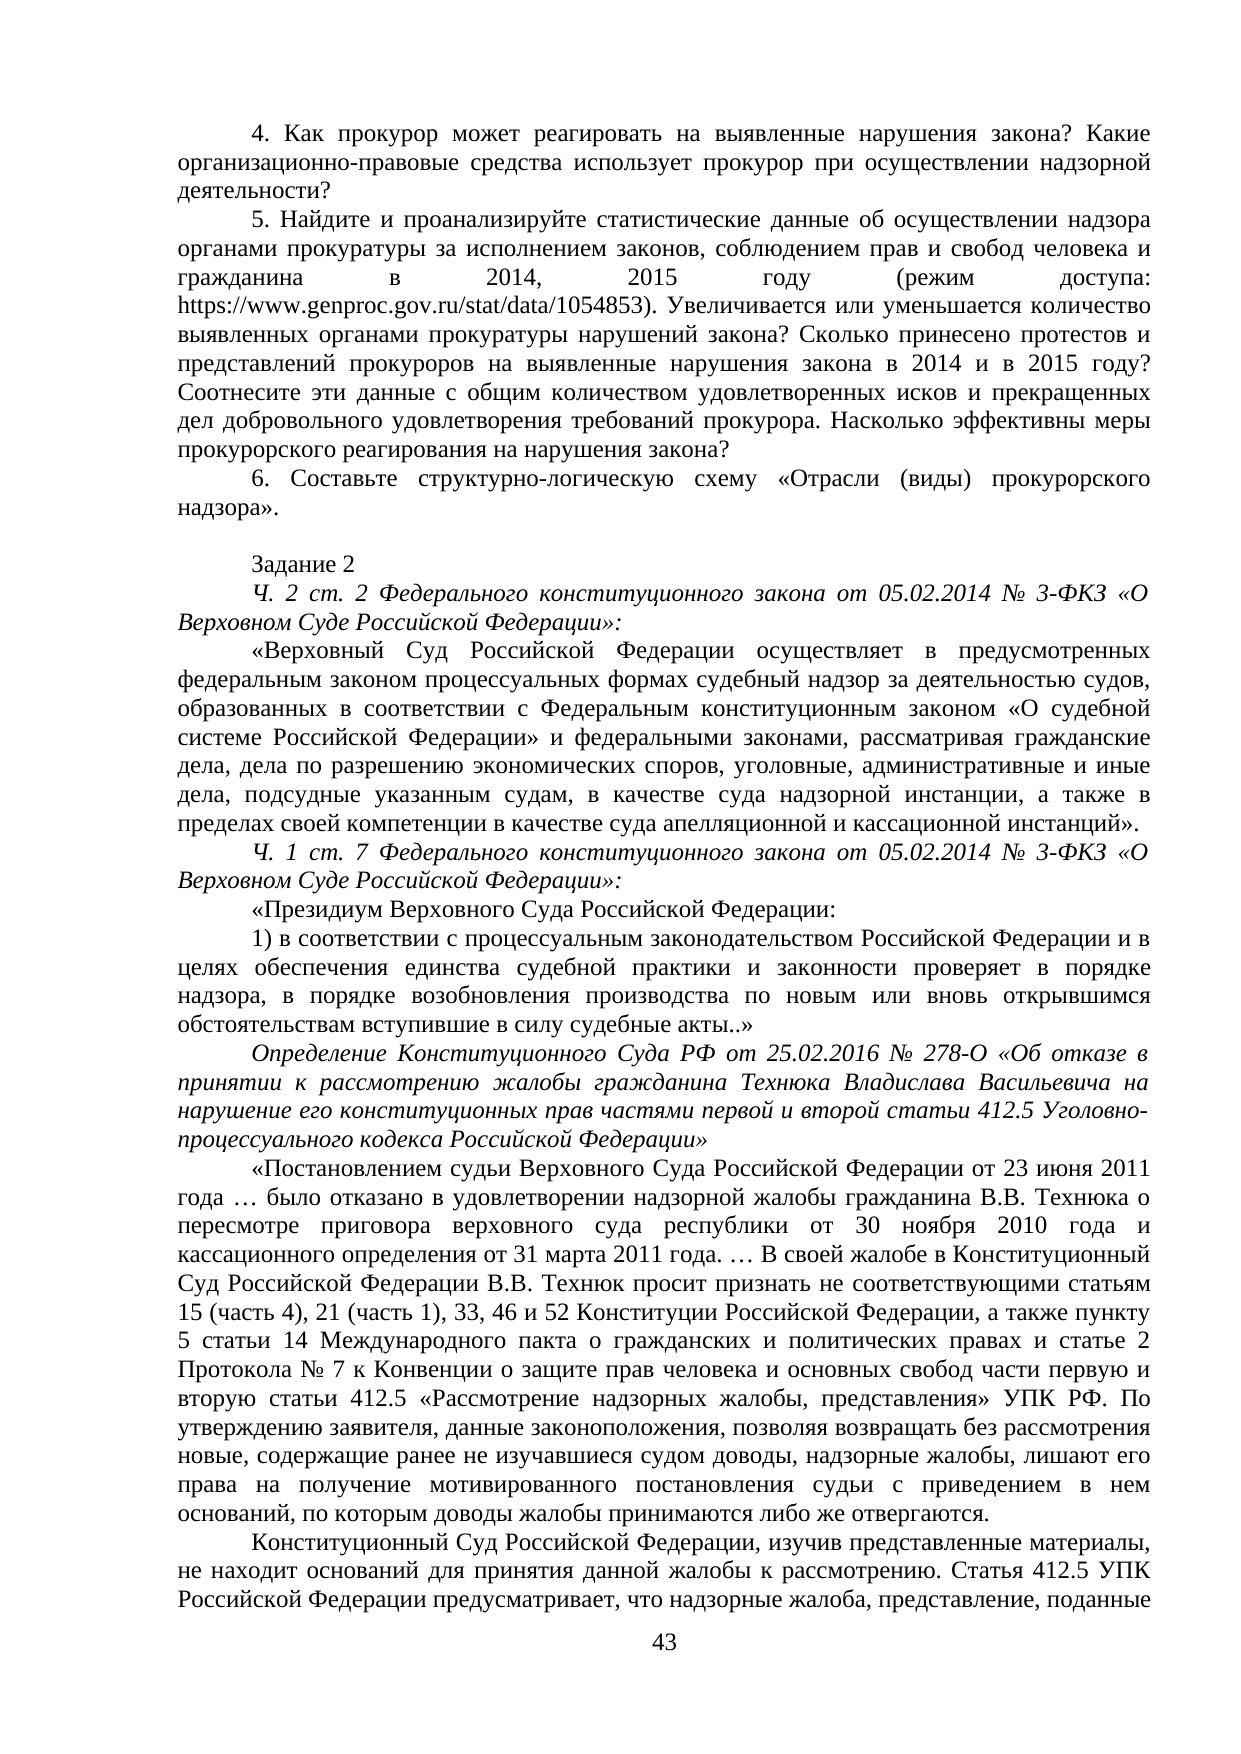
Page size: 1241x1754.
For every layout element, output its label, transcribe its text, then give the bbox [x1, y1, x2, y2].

text Ч. 1 ст. 7 Федерального конституционного закона от 05.02.2014 № 3-ФКЗ «О Верховном Суде Российской Федерации»: [177, 837, 1152, 894]
text 1) в соответствии с процессуальным законодательством Российской Федерации и в целях обеспечения единства судебной практики и законности проверяет в порядке надзора, в порядке возобновления производства по новым или вновь открывшимся обстоятельствам вступившие в силу судебные акты..» [177, 923, 1152, 1038]
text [177, 1527, 1152, 1613]
text 4. Как прокурор может реагировать на выявленные нарушения закона? Какие организационно-правовые средства использует прокурор при осуществлении надзорной деятельности? [177, 118, 1152, 204]
text Задание 2 [177, 549, 1152, 578]
text 5. Найдите и проанализируйте статистические данные об осуществлении надзора органами прокуратуры за исполнением законов, соблюдением прав и свобод человека и гражданина в 2014, 2015 году (режим доступа: https://www.genproc.gov.ru/stat/data/1054853). Увеличивается или уменьшается количество выявленных органами прокуратуры нарушений закона? Сколько принесено протестов и представлений прокуроров на выявленные нарушения закона в 2014 и в 2015 году? Соотнесите эти данные с общим количеством удовлетворенных исков и прекращенных дел добровольного удовлетворения требований прокурора. Насколько эффективны меры прокурорского реагирования на нарушения закона? [177, 204, 1152, 463]
text Определение Конституционного Суда РФ от 25.02.2016 № 278-О «Об отказе в принятии к рассмотрению жалобы гражданина Технюка Владислава Васильевича на нарушение его конституционных прав частями первой и второй статьи 412.5 Уголовно-процессуального кодекса Российской Федерации» [177, 1038, 1152, 1153]
text «Президиум Верховного Суда Российской Федерации: [177, 894, 1152, 923]
text 6. Составьте структурно-логическую схему «Отрасли (виды) прокурорского надзора». [177, 463, 1152, 521]
text «Постановлением судьи Верховного Суда Российской Федерации от 23 июня 2011 года … было отказано в удовлетворении надзорной жалобы гражданина В.В. Технюка о пересмотре приговора верховного суда республики от 30 ноября 2010 года и кассационного определения от 31 марта 2011 года. … В своей жалобе в Конституционный Суд Российской Федерации В.В. Технюк просит признать не соответствующими статьям 15 (часть 4), 21 (часть 1), 33, 46 и 52 Конституции Российской Федерации, а также пункту 5 статьи 14 Международного пакта о гражданских и политических правах и статье 2 Протокола № 7 к Конвенции о защите прав человека и основных свобод части первую и вторую статьи 412.5 «Рассмотрение надзорных жалобы, представления» УПК РФ. По утверждению заявителя, данные законоположения, позволяя возвращать без рассмотрения новые, содержащие ранее не изучавшиеся судом доводы, надзорные жалобы, лишают его права на получение мотивированного постановления судьи с приведением в нем оснований, по которым доводы жалобы принимаются либо же отвергаются. [177, 1153, 1152, 1527]
text «Верховный Суд Российской Федерации осуществляет в предусмотренных федеральным законом процессуальных формах судебный надзор за деятельностью судов, образованных в соответствии с Федеральным конституционным законом «О судебной системе Российской Федерации» и федеральными законами, рассматривая гражданские дела, дела по разрешению экономических споров, уголовные, административные и иные дела, подсудные указанным судам, в качестве суда надзорной инстанции, а также в пределах своей компетенции в качестве суда апелляционной и кассационной инстанций». [177, 636, 1152, 837]
text Ч. 2 ст. 2 Федерального конституционного закона от 05.02.2014 № 3-ФКЗ «О Верховном Суде Российской Федерации»: [177, 578, 1152, 636]
